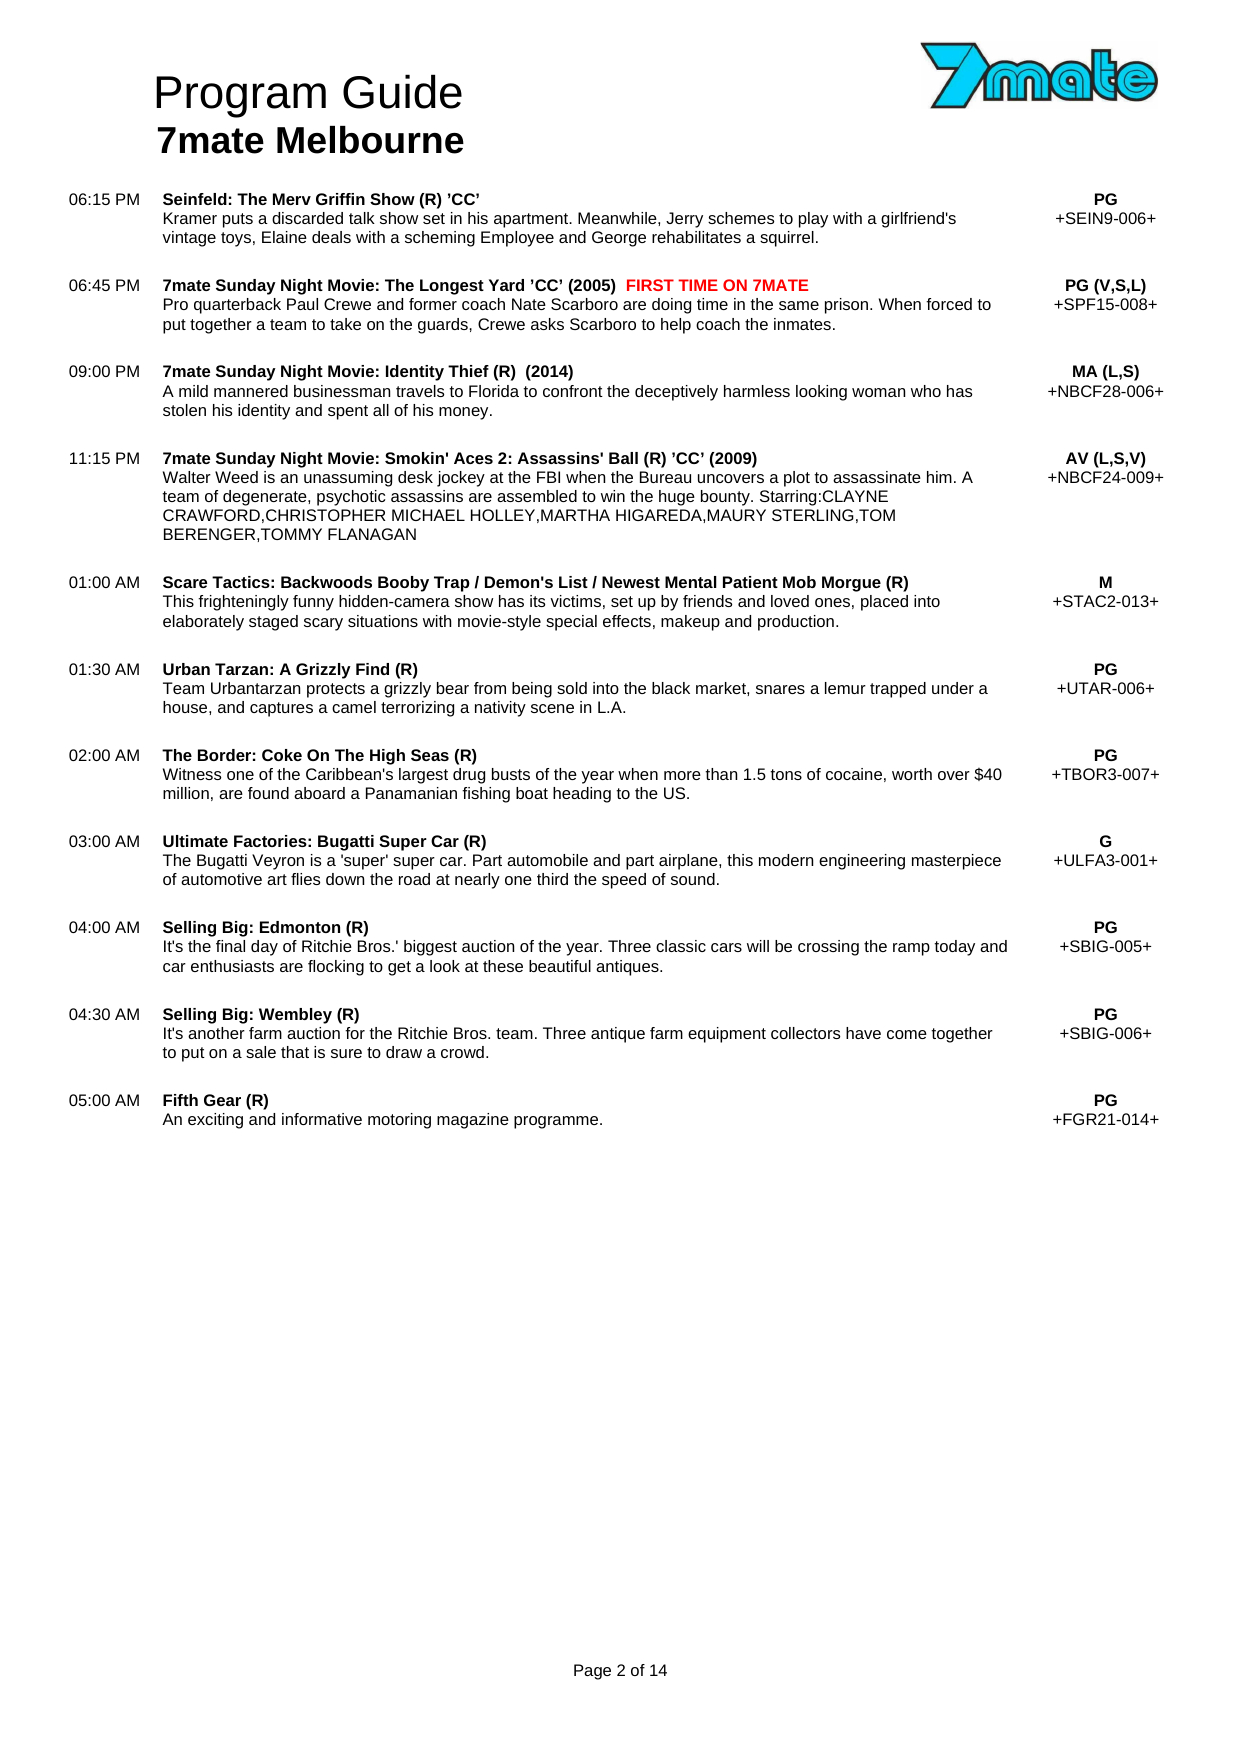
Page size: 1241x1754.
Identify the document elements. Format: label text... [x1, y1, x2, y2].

table_header PG (V,S,L) +SPF15-008+ [1022, 276, 1189, 333]
table_header PG +UTAR-006+ [1022, 659, 1189, 717]
table_header AV (L,S,V) +NBCF24-009+ [1022, 449, 1189, 544]
table_header 7mate Sunday Night Movie: The Longest Yard ’CC’ (2005) FIRST TIME ON 7MATE Pro quarterback Paul Crewe and former coach Nate Scarboro are doing time in the same prison. When forced to put together a team to take on the guards, Crewe asks Scarboro to help coach the inmates. [151, 276, 1022, 333]
table_header 7mate Sunday Night Movie: Smokin' Aces 2: Assassins' Ball (R) ’CC’ (2009) Walter Weed is an unassuming desk jockey at the FBI when the Bureau uncovers a plot to assassinate him. A team of degenerate, psychotic assassins are assembled to win the huge bounty. Starring:CLAYNE CRAWFORD,CHRISTOPHER MICHAEL HOLLEY,MARTHA HIGAREDA,MAURY STERLING,TOM BERENGER,TOMMY FLANAGAN [151, 449, 1022, 544]
table_header MA (L,S) +NBCF28-006+ [1022, 362, 1189, 420]
table_header 11:15 PM [51, 449, 151, 544]
table_header 04:00 AM [51, 918, 151, 976]
table_header Selling Big: Edmonton (R) It's the final day of Ritchie Bros.' biggest auction of the year. Three classic cars will be crossing the ramp today and car enthusiasts are flocking to get a look at these beautiful antiques. [151, 918, 1022, 976]
table_header PG +SBIG-005+ [1022, 918, 1189, 976]
table_header 05:00 AM [51, 1091, 151, 1129]
table_header Ultimate Factories: Bugatti Super Car (R) The Bugatti Veyron is a 'super' super car. Part automobile and part airplane, this modern engineering masterpiece of automotive art flies down the road at nearly one third the speed of sound. [151, 832, 1022, 889]
table_header PG +SBIG-006+ [1022, 1004, 1189, 1062]
table_header 09:00 PM [51, 362, 151, 420]
table_header M +STAC2-013+ [1022, 573, 1189, 631]
table_header 01:00 AM [51, 573, 151, 631]
table_header PG +FGR21-014+ [1022, 1091, 1189, 1129]
table_header The Border: Coke On The High Seas (R) Witness one of the Caribbean's largest drug busts of the year when more than 1.5 tons of cocaine, worth over $40 million, are found aboard a Panamanian fishing boat heading to the US. [151, 746, 1022, 803]
table_header Seinfeld: The Merv Griffin Show (R) ’CC’ Kramer puts a discarded talk show set in his apartment. Meanwhile, Jerry schemes to play with a girlfriend's vintage toys, Elaine deals with a scheming Employee and George rehabilitates a squirrel. [151, 190, 1022, 247]
table_header Scare Tactics: Backwoods Booby Trap / Demon's List / Newest Mental Patient Mob Morgue (R) This frighteningly funny hidden-camera show has its victims, set up by friends and loved ones, placed into elaborately staged scary situations with movie-style special effects, makeup and production. [151, 573, 1022, 631]
table_header PG +TBOR3-007+ [1022, 746, 1189, 803]
table_header Urban Tarzan: A Grizzly Find (R) Team Urbantarzan protects a grizzly bear from being sold into the black market, snares a lemur trapped under a house, and captures a camel terrorizing a nativity scene in L.A. [151, 659, 1022, 717]
table_header 02:00 AM [51, 746, 151, 803]
table_header Fifth Gear (R) An exciting and informative motoring magazine programme. [151, 1091, 1022, 1129]
table_header 06:45 PM [51, 276, 151, 333]
table_header PG +SEIN9-006+ [1022, 190, 1189, 247]
table_header 03:00 AM [51, 832, 151, 889]
table_header 06:15 PM [51, 190, 151, 247]
table_header 01:30 AM [51, 659, 151, 717]
table_header 7mate Sunday Night Movie: Identity Thief (R) (2014) A mild mannered businessman travels to Florida to confront the deceptively harmless looking woman who has stolen his identity and spent all of his money. [151, 362, 1022, 420]
picture [920, 41, 1159, 109]
table_header 04:30 AM [51, 1004, 151, 1062]
table_header Selling Big: Wembley (R) It's another farm auction for the Ritchie Bros. team. Three antique farm equipment collectors have come together to put on a sale that is sure to draw a crowd. [151, 1004, 1022, 1062]
table_header G +ULFA3-001+ [1022, 832, 1189, 889]
